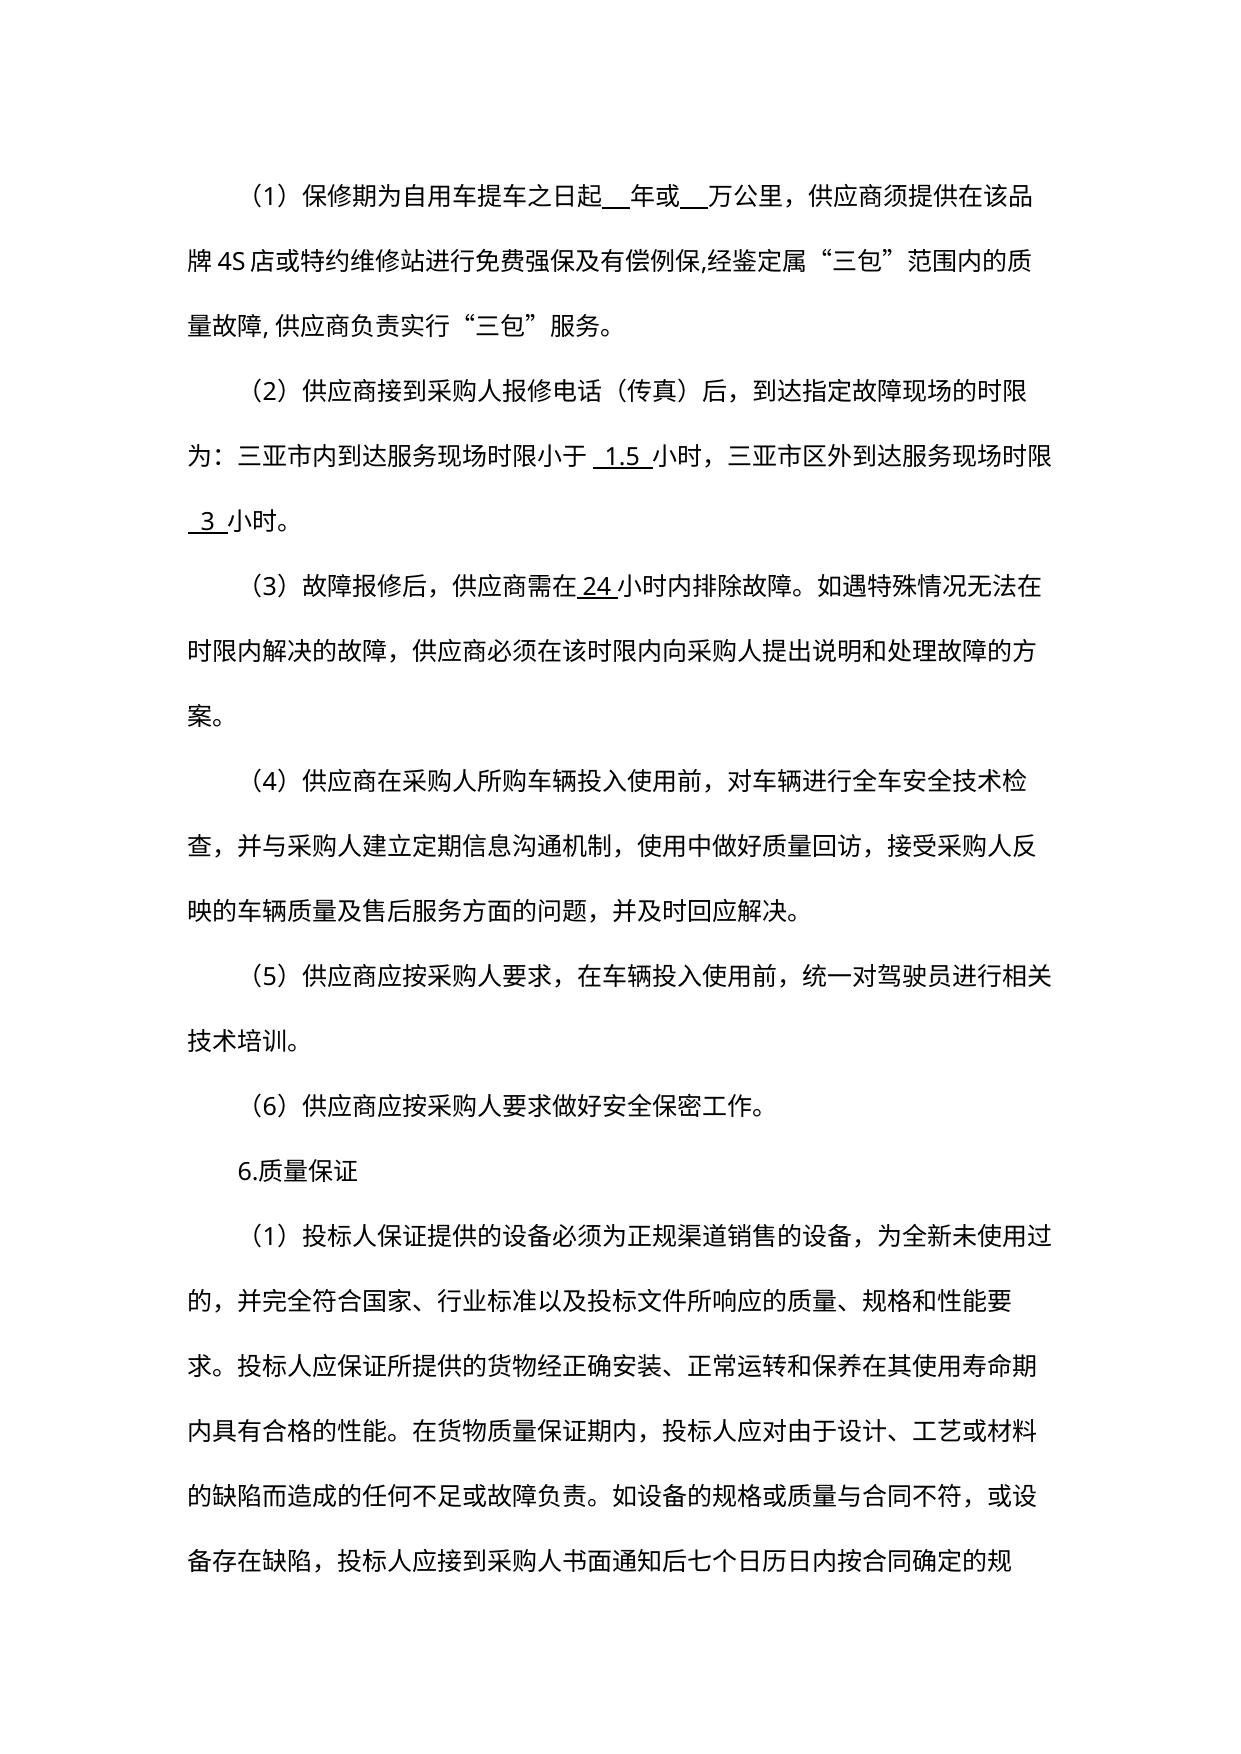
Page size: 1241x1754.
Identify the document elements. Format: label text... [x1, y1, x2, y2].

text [187, 1202, 1053, 1592]
text （5）供应商应按采购人要求，在车辆投入使用前，统一对驾驶员进行相关技术培训。 [187, 942, 1053, 1072]
text （1）保修期为自用车提车之日起 年或 万公里，供应商须提供在该品牌4S店或特约维修站进行免费强保及有偿例保,经鉴定属“三包”范围内的质量故障, 供应商负责实行“三包”服务。 [187, 162, 1053, 357]
text 6.质量保证 [187, 1137, 1053, 1202]
text （3）故障报修后，供应商需在 24 小时内排除故障。如遇特殊情况无法在时限内解决的故障，供应商必须在该时限内向采购人提出说明和处理故障的方案。 [187, 552, 1053, 747]
text （2）供应商接到采购人报修电话（传真）后，到达指定故障现场的时限为：三亚市内到达服务现场时限小于 1.5 小时，三亚市区外到达服务现场时限 [187, 357, 1053, 487]
text （4）供应商在采购人所购车辆投入使用前，对车辆进行全车安全技术检查，并与采购人建立定期信息沟通机制，使用中做好质量回访，接受采购人反映的车辆质量及售后服务方面的问题，并及时回应解决。 [187, 747, 1053, 942]
text 3 小时。 [187, 487, 1053, 552]
text （6）供应商应按采购人要求做好安全保密工作。 [187, 1072, 1053, 1137]
